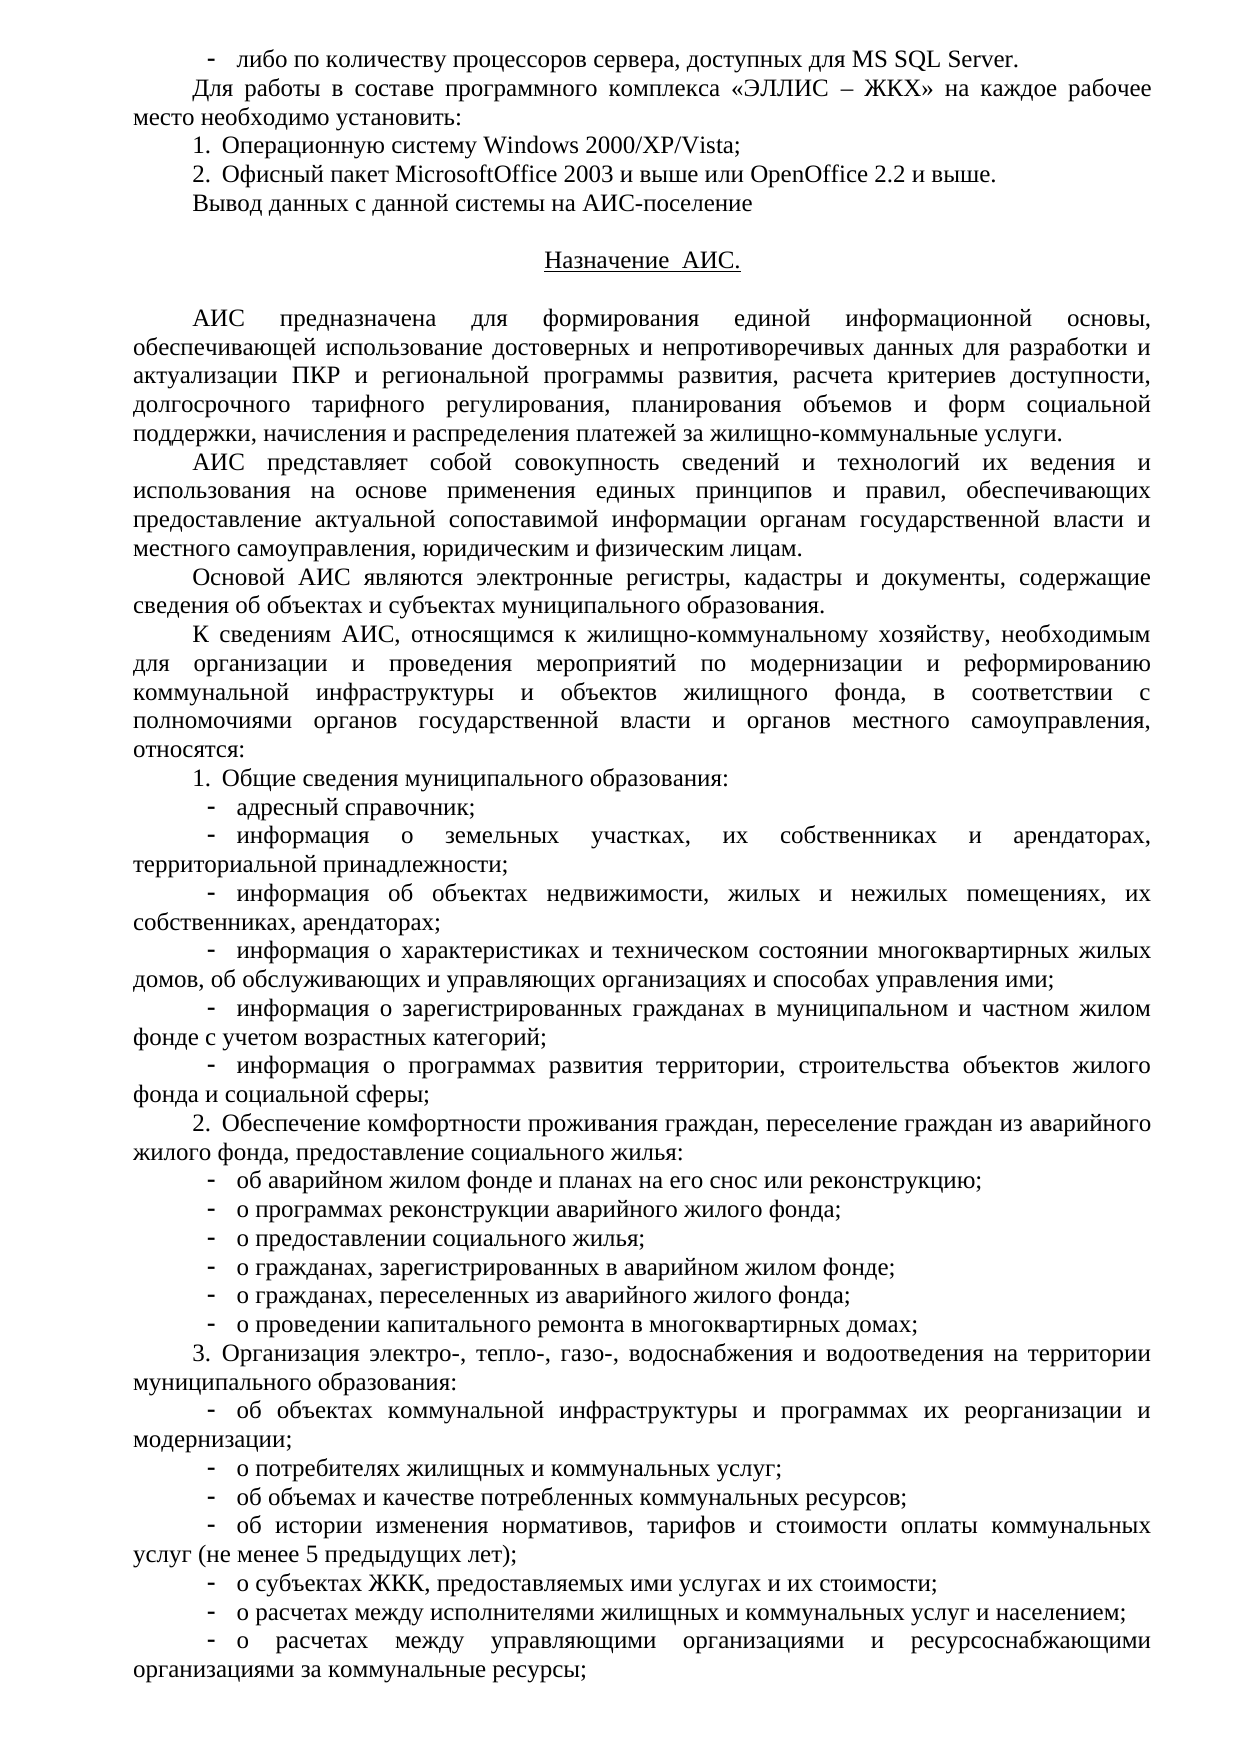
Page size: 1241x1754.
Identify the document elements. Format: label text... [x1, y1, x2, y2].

list Операционную систему Windows 2000/XP/Vista; [192, 131, 1152, 159]
list о предоставлении социального жилья; [133, 1223, 1152, 1252]
list информация о земельных участках, их собственниках и арендаторах, территориальной принадлежности; [133, 821, 1152, 878]
list информация о зарегистрированных гражданах в муниципальном и частном жилом фонде с учетом возрастных категорий; [133, 993, 1152, 1051]
text АИС представляет собой совокупность сведений и технологий их ведения и использования на основе применения единых принципов и правил, обеспечивающих предоставление актуальной сопоставимой информации органам государственной власти и местного самоуправления, юридическим и физическим лицам. [133, 447, 1152, 562]
text Основой АИС являются электронные регистры, кадастры и документы, содержащие сведения об объектах и субъектах муниципального образования. [133, 562, 1152, 619]
text Назначение АИС. [133, 246, 1152, 274]
list о гражданах, зарегистрированных в аварийном жилом фонде; [133, 1252, 1152, 1281]
list Организация электро-, тепло-, газо-, водоснабжения и водоотведения на территории муниципального образования: [133, 1338, 1152, 1396]
list информация о программах развития территории, строительства объектов жилого фонда и социальной сферы; [133, 1051, 1152, 1108]
list об объектах коммунальной инфраструктуры и программах их реорганизации и модернизации; [133, 1396, 1152, 1453]
list о гражданах, переселенных из аварийного жилого фонда; [133, 1281, 1152, 1309]
list Офисный пакет MicrosoftOffice 2003 и выше или OpenOffice 2.2 и выше. [192, 159, 1152, 188]
list либо по количеству процессоров сервера, доступных для MS SQL Server. [133, 44, 1152, 73]
text К сведениям АИС, относящимся к жилищно-коммунальному хозяйству, необходимым для организации и проведения мероприятий по модернизации и реформированию коммунальной инфраструктуры и объектов жилищного фонда, в соответствии с полномочиями органов государственной власти и органов местного самоуправления, относятся: [133, 619, 1152, 763]
list информация об объектах недвижимости, жилых и нежилых помещениях, их собственниках, арендаторах; [133, 878, 1152, 936]
list об истории изменения нормативов, тарифов и стоимости оплаты коммунальных услуг (не менее 5 предыдущих лет); [133, 1511, 1152, 1568]
list об объемах и качестве потребленных коммунальных ресурсов; [133, 1482, 1152, 1511]
list о проведении капитального ремонта в многоквартирных домах; [133, 1309, 1152, 1338]
list о потребителях жилищных и коммунальных услуг; [133, 1453, 1152, 1482]
text Для работы в составе программного комплекса «ЭЛЛИС – ЖКХ» на каждое рабочее место необходимо установить: [133, 73, 1152, 131]
list Общие сведения муниципального образования: [192, 763, 1152, 792]
list об аварийном жилом фонде и планах на его снос или реконструкцию; [133, 1166, 1152, 1194]
text АИС предназначена для формирования единой информационной основы, обеспечивающей использование достоверных и непротиворечивых данных для разработки и актуализации ПКР и региональной программы развития, расчета критериев доступности, долгосрочного тарифного регулирования, планирования объемов и форм социальной поддержки, начисления и распределения платежей за жилищно-коммунальные услуги. [133, 303, 1152, 447]
list о субъектах ЖКК, предоставляемых ими услугах и их стоимости; [133, 1568, 1152, 1597]
list Обеспечение комфортности проживания граждан, переселение граждан из аварийного жилого фонда, предоставление социального жилья: [133, 1108, 1152, 1166]
text Вывод данных с данной системы на АИС-поселение [133, 188, 1152, 217]
list о расчетах между исполнителями жилищных и коммунальных услуг и населением; [133, 1597, 1152, 1626]
list о расчетах между управляющими организациями и ресурсоснабжающими организациями за коммунальные ресурсы; [133, 1626, 1152, 1683]
list о программах реконструкции аварийного жилого фонда; [133, 1194, 1152, 1223]
list адресный справочник; [133, 792, 1152, 821]
list информация о характеристиках и техническом состоянии многоквартирных жилых домов, об обслуживающих и управляющих организациях и способах управления ими; [133, 936, 1152, 993]
